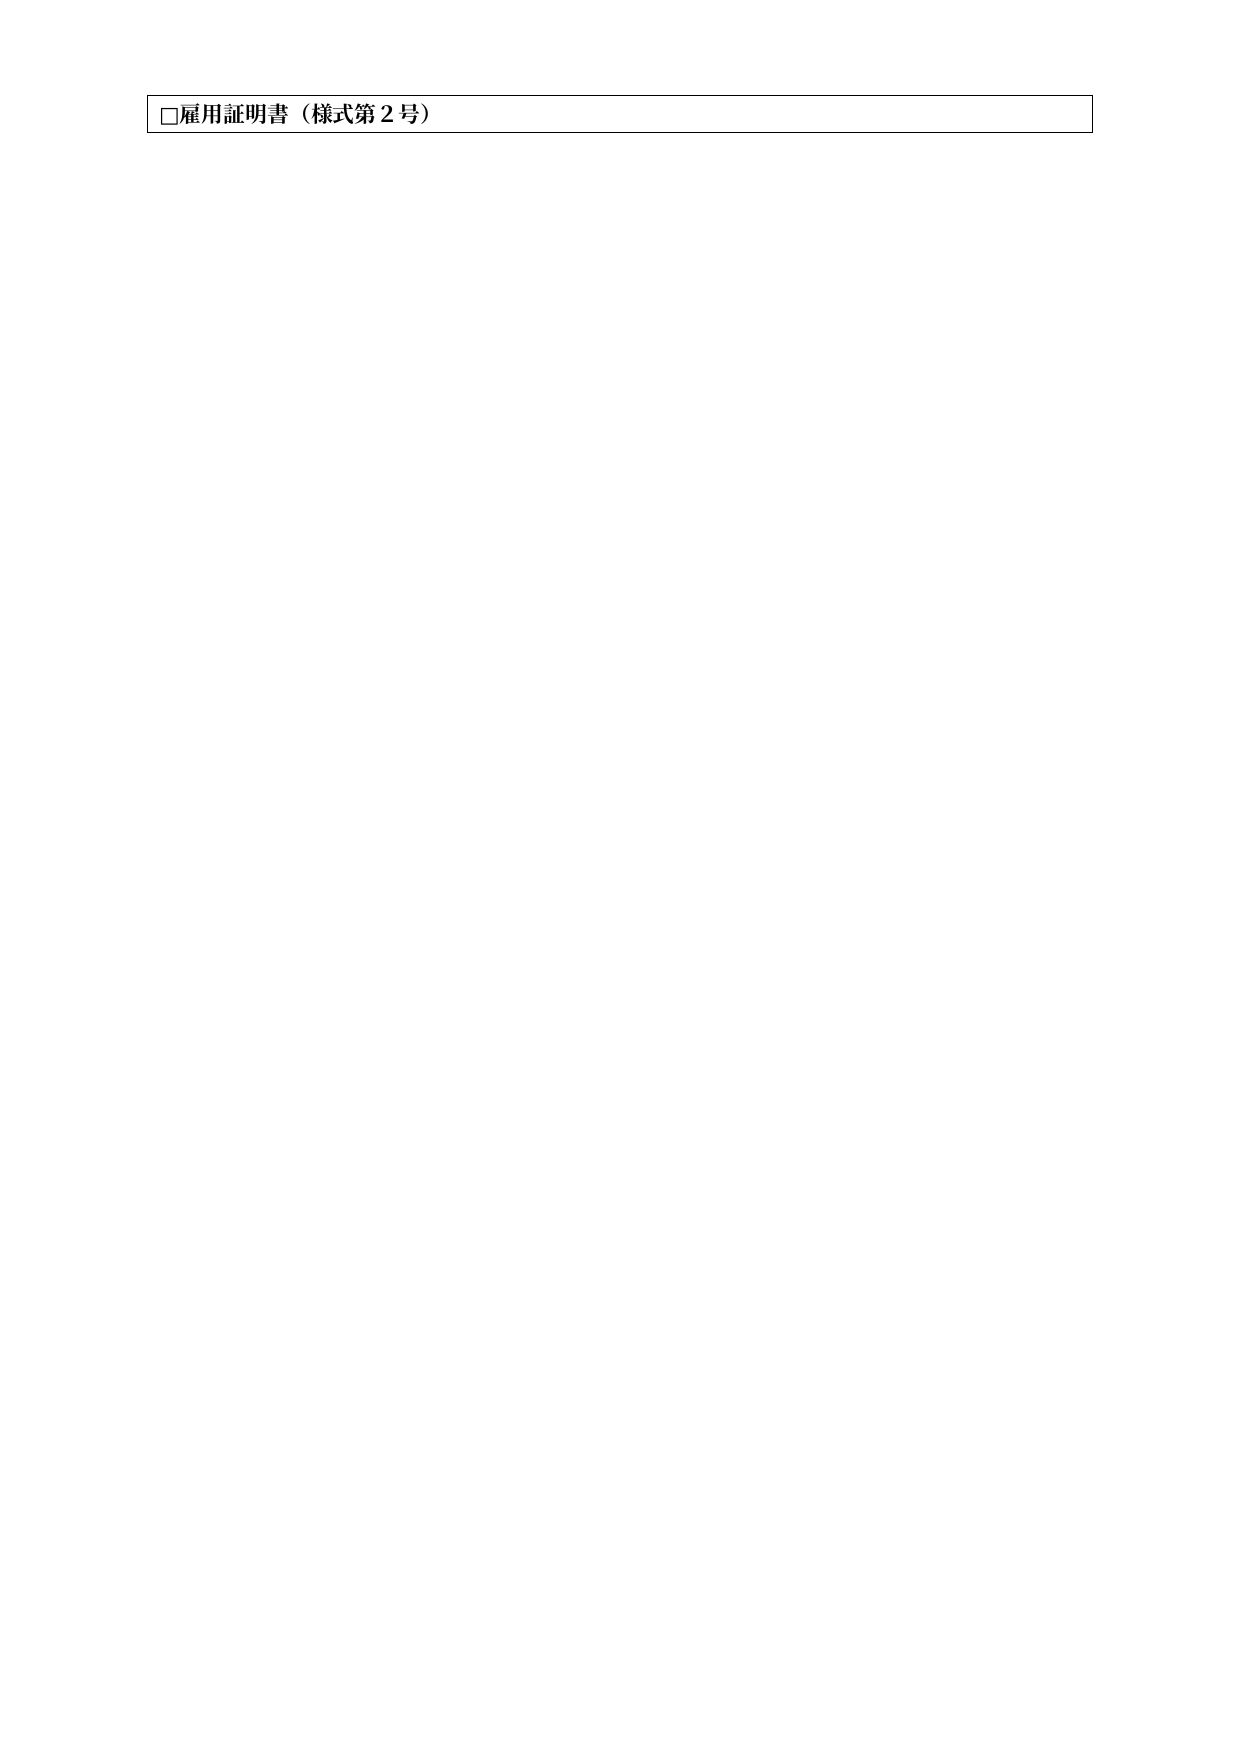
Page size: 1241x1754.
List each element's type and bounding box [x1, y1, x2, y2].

table_cell [620, 96, 1092, 132]
table_cell [148, 96, 620, 132]
